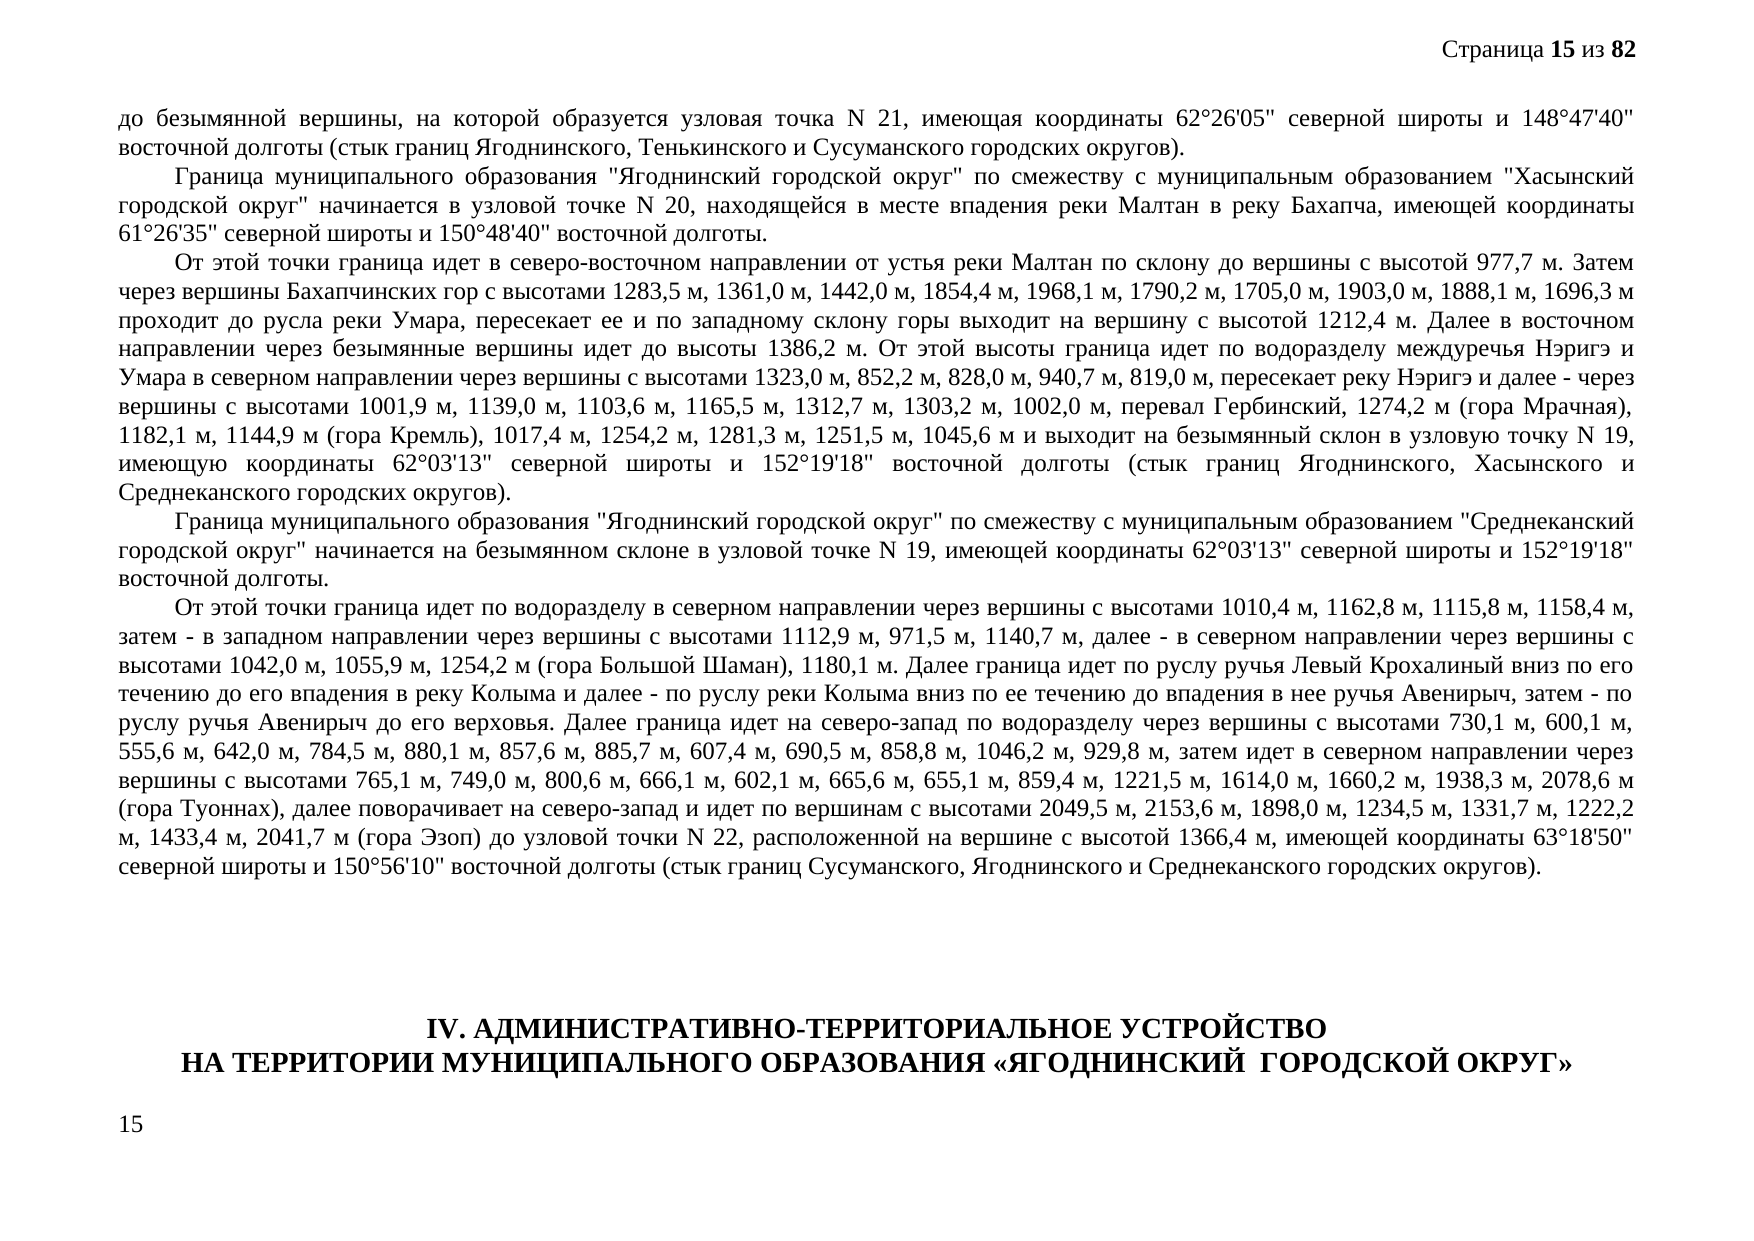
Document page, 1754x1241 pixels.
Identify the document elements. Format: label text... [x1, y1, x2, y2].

text IV. АДМИНИСТРАТИВНО-ТЕРРИТОРИАЛЬНОЕ УСТРОЙСТВО [118, 1011, 1636, 1045]
text От этой точки граница идет по водоразделу в северном направлении через вершины с высотами 1010,4 м, 1162,8 м, 1115,8 м, 1158,4 м, затем - в западном направлении через вершины с высотами 1112,9 м, 971,5 м, 1140,7 м, далее - в северном направлении через вершины с высотами 1042,0 м, 1055,9 м, 1254,2 м (гора Большой Шаман), 1180,1 м. Далее граница идет по руслу ручья Левый Крохалиный вниз по его течению до его впадения в реку Колыма и далее - по руслу реки Колыма вниз по ее течению до впадения в нее ручья Авенирыч, затем - по руслу ручья Авенирыч до его верховья. Далее граница идет на северо-запад по водоразделу через вершины с высотами 730,1 м, 600,1 м, 555,6 м, 642,0 м, 784,5 м, 880,1 м, 857,6 м, 885,7 м, 607,4 м, 690,5 м, 858,8 м, 1046,2 м, 929,8 м, затем идет в северном направлении через вершины с высотами 765,1 м, 749,0 м, 800,6 м, 666,1 м, 602,1 м, 665,6 м, 655,1 м, 859,4 м, 1221,5 м, 1614,0 м, 1660,2 м, 1938,3 м, 2078,6 м (гора Туоннах), далее поворачивает на северо-запад и идет по вершинам с высотами 2049,5 м, 2153,6 м, 1898,0 м, 1234,5 м, 1331,7 м, 1222,2 м, 1433,4 м, 2041,7 м (гора Эзоп) до узловой точки N 22, расположенной на вершине с высотой 1366,4 м, имеющей координаты 63°18'50" северной широты и 150°56'10" восточной долготы (стык границ Сусуманского, Ягоднинского и Среднеканского городских округов). [118, 592, 1636, 880]
text Граница муниципального образования "Ягоднинский городской округ" по смежеству с муниципальным образованием "Хасынский городской округ" начинается в узловой точке N 20, находящейся в месте впадения реки Малтан в реку Бахапча, имеющей координаты 61°26'35" северной широты и 150°48'40" восточной долготы. [118, 161, 1636, 247]
text на территории МУНИЦИПАЛЬНОГО ОБРАЗОВАНИЯ «ЯГОДНИНСКИЙ ГОРОДСКОЙ ОКРУГ» [118, 1045, 1636, 1078]
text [118, 103, 1636, 161]
text Граница муниципального образования "Ягоднинский городской округ" по смежеству с муниципальным образованием "Среднеканский городской округ" начинается на безымянном склоне в узловой точке N 19, имеющей координаты 62°03'13" северной широты и 152°19'18" восточной долготы. [118, 506, 1636, 592]
text От этой точки граница идет в северо-восточном направлении от устья реки Малтан по склону до вершины с высотой 977,7 м. Затем через вершины Бахапчинских гор с высотами 1283,5 м, 1361,0 м, 1442,0 м, 1854,4 м, 1968,1 м, 1790,2 м, 1705,0 м, 1903,0 м, 1888,1 м, 1696,3 м проходит до русла реки Умара, пересекает ее и по западному склону горы выходит на вершину с высотой 1212,4 м. Далее в восточном направлении через безымянные вершины идет до высоты 1386,2 м. От этой высоты граница идет по водоразделу междуречья Нэригэ и Умара в северном направлении через вершины с высотами 1323,0 м, 852,2 м, 828,0 м, 940,7 м, 819,0 м, пересекает реку Нэригэ и далее - через вершины с высотами 1001,9 м, 1139,0 м, 1103,6 м, 1165,5 м, 1312,7 м, 1303,2 м, 1002,0 м, перевал Гербинский, 1274,2 м (гора Мрачная), 1182,1 м, 1144,9 м (гора Кремль), 1017,4 м, 1254,2 м, 1281,3 м, 1251,5 м, 1045,6 м и выходит на безымянный склон в узловую точку N 19, имеющую координаты 62°03'13" северной широты и 152°19'18" восточной долготы (стык границ Ягоднинского, Хасынского и Среднеканского городских округов). [118, 247, 1636, 506]
